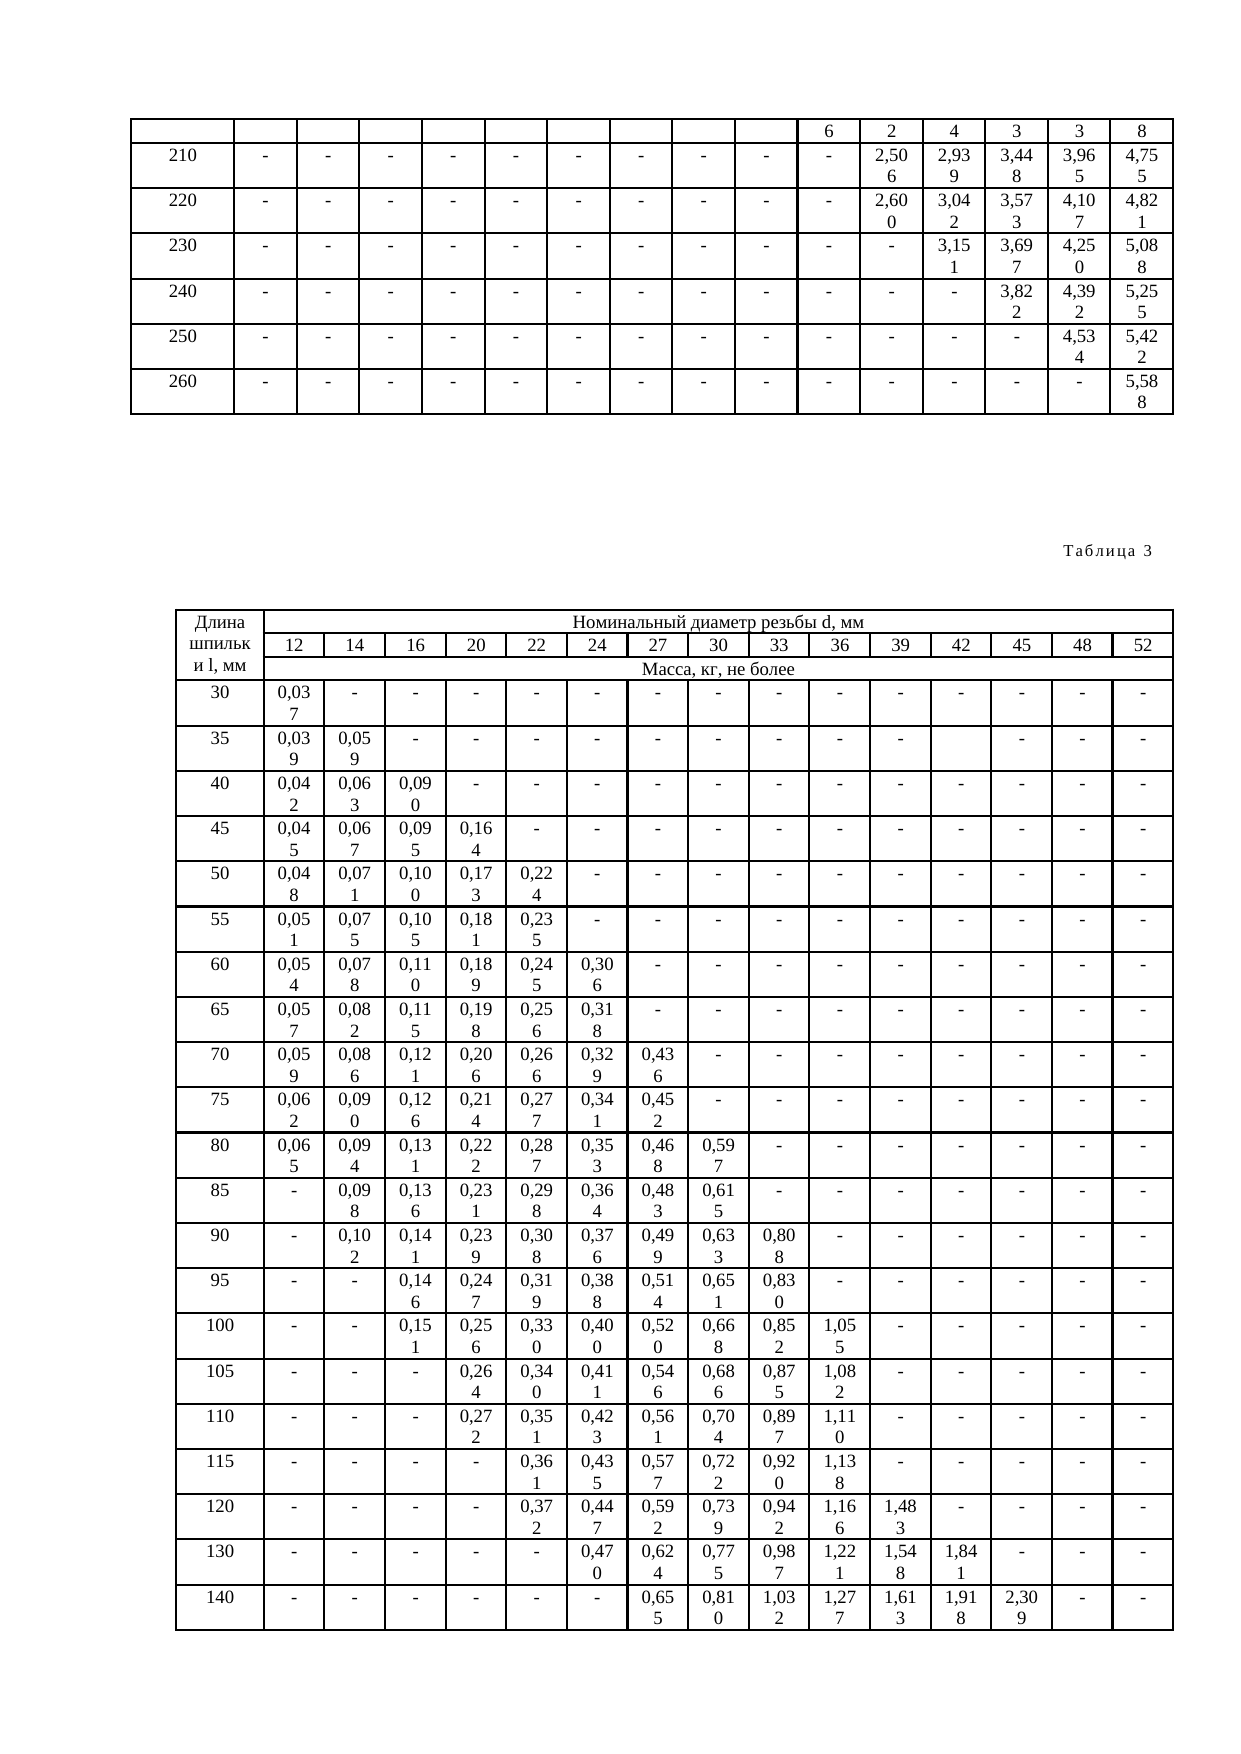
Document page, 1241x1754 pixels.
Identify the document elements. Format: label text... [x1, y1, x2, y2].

table_cell 0,121 [386, 1043, 445, 1086]
table_cell - [235, 120, 296, 142]
table_cell - [673, 144, 734, 187]
table_cell 0,306 [568, 953, 626, 996]
table_cell - [689, 953, 748, 996]
table_cell - [750, 862, 808, 905]
table_cell 80 [177, 1134, 263, 1177]
table_cell 0,318 [568, 998, 626, 1041]
table_cell 0,319 [507, 1269, 566, 1312]
table_cell - [992, 908, 1051, 951]
table_cell 0,400 [568, 1314, 626, 1357]
table_cell - [689, 681, 748, 724]
table_cell - [1114, 1314, 1172, 1357]
table_cell - [629, 953, 687, 996]
table_cell - [799, 189, 859, 232]
table_cell - [689, 1088, 748, 1131]
table_cell - [1053, 681, 1111, 724]
table_cell 0,655 [629, 1586, 687, 1629]
table_cell - [810, 953, 869, 996]
table_cell - [568, 862, 626, 905]
table_cell 16 [386, 634, 445, 656]
table_cell 55 [177, 908, 263, 951]
table_cell - [568, 681, 626, 724]
table_cell - [810, 1179, 869, 1222]
table_cell Масса, кг, не более [265, 658, 1172, 679]
table_cell 0,037 [265, 681, 323, 724]
table_cell - [932, 1405, 990, 1448]
table_cell - [810, 772, 869, 815]
table_cell [932, 727, 990, 770]
table_cell - [871, 1405, 930, 1448]
table_cell - [1053, 1540, 1111, 1583]
table_cell - [486, 189, 546, 232]
table_cell 85 [177, 1179, 263, 1222]
table_cell - [1114, 1405, 1172, 1448]
table_cell 12 [265, 634, 323, 656]
table_cell 0,351 [507, 1405, 566, 1448]
table_cell - [611, 370, 671, 413]
table_cell 0,141 [386, 1224, 445, 1267]
table_cell - [423, 144, 484, 187]
table_cell - [1053, 908, 1111, 951]
table_cell - [871, 1043, 930, 1086]
table_cell 0,256 [507, 998, 566, 1041]
table_cell - [810, 681, 869, 724]
table_cell 0,411 [568, 1360, 626, 1403]
table_cell 60 [177, 953, 263, 996]
table_cell - [235, 144, 296, 187]
table_cell 0,063 [325, 772, 384, 815]
table_cell - [386, 727, 445, 770]
table_cell - [810, 998, 869, 1041]
table_cell - [861, 325, 922, 368]
table_cell - [1114, 1043, 1172, 1086]
table_cell 0,256 [447, 1314, 505, 1357]
table_cell - [1114, 1450, 1172, 1493]
table_cell - [992, 772, 1051, 815]
table_cell - [447, 1450, 505, 1493]
table_cell 0,615 [689, 1179, 748, 1222]
table_cell - [871, 998, 930, 1041]
table_cell 0,051 [265, 908, 323, 951]
table_cell - [265, 1586, 323, 1629]
table_cell - [235, 370, 296, 413]
table_cell - [386, 1405, 445, 1448]
table_cell - [871, 1134, 930, 1177]
table_cell 0,468 [629, 1134, 687, 1177]
table_cell 0,071 [325, 862, 384, 905]
table_cell 0,181 [447, 908, 505, 951]
table_cell 0,668 [689, 1314, 748, 1357]
table_cell - [810, 908, 869, 951]
table_cell 24 [568, 634, 626, 656]
table_cell - [736, 370, 796, 413]
table_cell 0,561 [629, 1405, 687, 1448]
table_cell - [447, 1540, 505, 1583]
table_cell - [871, 681, 930, 724]
table_cell 0,224 [507, 862, 566, 905]
table_cell - [992, 1360, 1051, 1403]
table_cell - [1053, 1405, 1111, 1448]
table_cell - [611, 144, 671, 187]
table_cell 0,189 [447, 953, 505, 996]
table_cell - [689, 727, 748, 770]
table_cell - [992, 1224, 1051, 1267]
table_cell - [325, 1405, 384, 1448]
table_cell 0,704 [689, 1405, 748, 1448]
table_cell - [1114, 1586, 1172, 1629]
table_cell - [861, 280, 922, 323]
table_cell - [1053, 1088, 1111, 1131]
table_cell - [673, 280, 734, 323]
table_cell - [629, 681, 687, 724]
table_cell - [486, 120, 546, 142]
table_cell - [360, 189, 421, 232]
table_cell - [924, 325, 984, 368]
table_cell 0,062 [265, 1088, 323, 1131]
table_cell 0,266 [507, 1043, 566, 1086]
table_cell - [810, 1088, 869, 1131]
table_cell - [932, 1088, 990, 1131]
table_cell - [736, 189, 796, 232]
table_cell - [507, 1540, 566, 1583]
table_cell - [298, 120, 358, 142]
table_cell - [750, 998, 808, 1041]
table_cell - [447, 681, 505, 724]
table_cell - [673, 189, 734, 232]
table_cell - [871, 727, 930, 770]
table_cell 1,166 [810, 1495, 869, 1538]
table_cell - [871, 817, 930, 860]
table_cell - [325, 1269, 384, 1312]
table_cell - [992, 1088, 1051, 1131]
table_cell - [386, 1540, 445, 1583]
table_cell 0,247 [447, 1269, 505, 1312]
table_cell 0,214 [447, 1088, 505, 1131]
table_cell - [932, 998, 990, 1041]
table_cell 4,250 [1049, 234, 1109, 277]
table_cell - [386, 681, 445, 724]
table_cell - [932, 1179, 990, 1222]
table_cell - [568, 1586, 626, 1629]
table_cell - [986, 325, 1047, 368]
table_cell 250 [132, 325, 233, 368]
table_cell - [1053, 998, 1111, 1041]
table_cell - [750, 1088, 808, 1131]
table_cell - [992, 1179, 1051, 1222]
table_cell - [992, 1043, 1051, 1086]
table_cell 0,364 [568, 1179, 626, 1222]
table_cell 0,039 [265, 727, 323, 770]
table_cell 0,059 [325, 727, 384, 770]
table_cell - [1114, 1495, 1172, 1538]
table_cell - [1053, 862, 1111, 905]
table_cell 130 [177, 1540, 263, 1583]
table_cell 0,897 [750, 1405, 808, 1448]
table_cell 0,235 [507, 908, 566, 951]
table_cell - [298, 280, 358, 323]
table_cell 4,755 [1111, 144, 1172, 187]
table_cell 0,852 [750, 1314, 808, 1357]
table_cell - [386, 1586, 445, 1629]
table_cell 0,059 [265, 1043, 323, 1086]
table_cell - [298, 189, 358, 232]
table_cell 0,054 [265, 953, 323, 996]
table_cell - [1114, 681, 1172, 724]
table_cell - [871, 1314, 930, 1357]
table_cell - [1053, 1450, 1111, 1493]
table_cell 0,520 [629, 1314, 687, 1357]
table_cell 3,573 [986, 189, 1047, 232]
table_cell - [932, 908, 990, 951]
table_cell - [1053, 1179, 1111, 1222]
table_cell - [992, 1450, 1051, 1493]
table_cell - [992, 727, 1051, 770]
table_cell 0,287 [507, 1134, 566, 1177]
table_cell 0,739 [689, 1495, 748, 1538]
table_cell 5,255 [1111, 280, 1172, 323]
table_cell 0,722 [689, 1450, 748, 1493]
table_cell - [1053, 1269, 1111, 1312]
table_cell - [1114, 998, 1172, 1041]
table_cell 4,588 [1111, 120, 1172, 142]
table_cell 0,808 [750, 1224, 808, 1267]
table_cell - [629, 908, 687, 951]
text Таблица 3 [177, 541, 1152, 560]
table_cell 50 [177, 862, 263, 905]
table_cell 1,032 [750, 1586, 808, 1629]
table_cell 0,624 [629, 1540, 687, 1583]
table_cell - [924, 280, 984, 323]
table_cell 220 [132, 189, 233, 232]
table_cell 105 [177, 1360, 263, 1403]
table_cell 1,483 [871, 1495, 930, 1538]
table_cell 0,146 [386, 1269, 445, 1312]
table_cell 0,082 [325, 998, 384, 1041]
table_cell - [689, 862, 748, 905]
table_cell - [992, 1405, 1051, 1448]
table_cell 0,222 [447, 1134, 505, 1177]
table_cell 36 [810, 634, 869, 656]
table_cell - [750, 908, 808, 951]
table_cell - [689, 998, 748, 1041]
table_cell 2,412 [861, 120, 922, 142]
table_cell - [611, 325, 671, 368]
table_cell - [992, 1269, 1051, 1312]
table_cell - [1053, 1224, 1111, 1267]
table_cell - [1114, 772, 1172, 815]
table_cell 3,822 [986, 280, 1047, 323]
table_cell 0,048 [265, 862, 323, 905]
table_cell 0,372 [507, 1495, 566, 1538]
table_cell - [265, 1224, 323, 1267]
table_cell - [265, 1405, 323, 1448]
table_cell 1,138 [810, 1450, 869, 1493]
table_cell - [799, 234, 859, 277]
table_cell - [507, 727, 566, 770]
table_cell 260 [132, 370, 233, 413]
table_cell - [1053, 1495, 1111, 1538]
table_cell 42 [932, 634, 990, 656]
table_cell - [673, 325, 734, 368]
table_cell 0,206 [447, 1043, 505, 1086]
table_cell - [871, 1450, 930, 1493]
table_cell - [750, 772, 808, 815]
table_cell - [507, 1586, 566, 1629]
table_cell - [932, 1450, 990, 1493]
table_cell 210 [132, 144, 233, 187]
table_cell - [750, 953, 808, 996]
table_cell - [750, 1134, 808, 1177]
table_cell 0,151 [386, 1314, 445, 1357]
table_cell 0,942 [750, 1495, 808, 1538]
table_cell 0,987 [750, 1540, 808, 1583]
table_cell - [932, 1134, 990, 1177]
table_cell - [1114, 953, 1172, 996]
table_cell 3,697 [986, 234, 1047, 277]
table_cell - [986, 370, 1047, 413]
table_cell - [611, 189, 671, 232]
table_cell - [871, 1360, 930, 1403]
table_cell 1,613 [871, 1586, 930, 1629]
table_cell 95 [177, 1269, 263, 1312]
table_cell 110 [177, 1405, 263, 1448]
table_cell - [629, 817, 687, 860]
table_cell 0,045 [265, 817, 323, 860]
table_cell 2,309 [992, 1586, 1051, 1629]
table_cell - [548, 144, 609, 187]
table_cell - [265, 1269, 323, 1312]
table_cell - [736, 120, 796, 142]
table_cell - [423, 189, 484, 232]
table_cell 0,830 [750, 1269, 808, 1312]
table_cell - [611, 120, 671, 142]
table_cell - [325, 1450, 384, 1493]
table_cell 0,098 [325, 1179, 384, 1222]
table_cell - [548, 325, 609, 368]
table_cell - [810, 727, 869, 770]
table_cell 0,920 [750, 1450, 808, 1493]
table_cell 0,447 [568, 1495, 626, 1538]
table_cell 1,277 [810, 1586, 869, 1629]
table_cell 0,376 [568, 1224, 626, 1267]
table_cell - [486, 325, 546, 368]
table_cell - [423, 234, 484, 277]
table_cell - [871, 1088, 930, 1131]
table_cell - [423, 325, 484, 368]
table_cell - [992, 1495, 1051, 1538]
table_cell - [673, 120, 734, 142]
table_cell - [235, 325, 296, 368]
table_cell 0,102 [325, 1224, 384, 1267]
table_cell 14 [325, 634, 384, 656]
table_cell 0,308 [507, 1224, 566, 1267]
table_cell - [689, 817, 748, 860]
table_cell - [325, 1314, 384, 1357]
table_cell - [932, 817, 990, 860]
table_cell - [750, 681, 808, 724]
table_cell - [1114, 1224, 1172, 1267]
table_cell - [360, 370, 421, 413]
table_cell 0,264 [447, 1360, 505, 1403]
table_cell - [810, 1269, 869, 1312]
table_cell 0,105 [386, 908, 445, 951]
table_cell - [629, 862, 687, 905]
table_cell - [325, 681, 384, 724]
table_cell - [548, 189, 609, 232]
table_cell - [736, 234, 796, 277]
table_cell - [992, 1314, 1051, 1357]
table_cell - [1114, 1360, 1172, 1403]
table_cell - [1053, 1043, 1111, 1086]
table_cell - [861, 370, 922, 413]
table_cell - [871, 1269, 930, 1312]
table_cell 75 [177, 1088, 263, 1131]
table_cell - [871, 772, 930, 815]
table_cell - [736, 325, 796, 368]
table_cell 52 [1114, 634, 1172, 656]
table_cell 4,392 [1049, 280, 1109, 323]
table_cell 0,198 [447, 998, 505, 1041]
table_cell - [507, 772, 566, 815]
table_cell - [548, 120, 609, 142]
table_cell - [750, 1179, 808, 1222]
table_cell 140 [177, 1586, 263, 1629]
table_cell - [386, 1450, 445, 1493]
table_cell 3,448 [986, 144, 1047, 187]
table_cell 0,090 [325, 1088, 384, 1131]
table_cell 0,330 [507, 1314, 566, 1357]
table_cell 0,094 [325, 1134, 384, 1177]
table_cell 0,173 [447, 862, 505, 905]
table_cell 0,277 [507, 1088, 566, 1131]
table_cell - [992, 862, 1051, 905]
table_cell 0,436 [629, 1043, 687, 1086]
table_cell 0,298 [507, 1179, 566, 1222]
table_cell 0,633 [689, 1224, 748, 1267]
table_cell 39 [871, 634, 930, 656]
table_cell - [736, 144, 796, 187]
table_cell - [1114, 1088, 1172, 1131]
table_cell - [507, 817, 566, 860]
table_cell - [932, 681, 990, 724]
table_cell 0,435 [568, 1450, 626, 1493]
table_cell 0,577 [629, 1450, 687, 1493]
table_cell 1,966 [799, 120, 859, 142]
table_cell 0,388 [568, 1269, 626, 1312]
table_cell - [673, 234, 734, 277]
table_cell 5,088 [1111, 234, 1172, 277]
table_cell 115 [177, 1450, 263, 1493]
table_cell - [1114, 1540, 1172, 1583]
table_cell 0,546 [629, 1360, 687, 1403]
table_cell 0,110 [386, 953, 445, 996]
table_cell 0,078 [325, 953, 384, 996]
table_cell 45 [177, 817, 263, 860]
table_cell - [1053, 1134, 1111, 1177]
table_cell 240 [132, 280, 233, 323]
table_cell - [1053, 727, 1111, 770]
table_cell - [235, 189, 296, 232]
table_cell - [1114, 1134, 1172, 1177]
table_cell - [1053, 772, 1111, 815]
table_cell 0,126 [386, 1088, 445, 1131]
table_cell 0,075 [325, 908, 384, 951]
table_cell - [932, 1043, 990, 1086]
table_header Номинальный диаметр резьбы d, мм [265, 611, 1172, 632]
table_cell - [507, 681, 566, 724]
table_cell - [932, 772, 990, 815]
table_cell 45 [992, 634, 1051, 656]
table_cell - [750, 817, 808, 860]
table_cell - [629, 727, 687, 770]
table_cell - [629, 998, 687, 1041]
table_cell - [360, 144, 421, 187]
table_cell - [486, 144, 546, 187]
table_cell - [568, 772, 626, 815]
table_cell 4,107 [1049, 189, 1109, 232]
table_cell - [611, 234, 671, 277]
table_cell - [750, 727, 808, 770]
table_cell - [932, 1224, 990, 1267]
table_cell - [1114, 1179, 1172, 1222]
table_cell - [1053, 953, 1111, 996]
table_cell 22 [507, 634, 566, 656]
table_cell - [871, 908, 930, 951]
table_cell 65 [177, 998, 263, 1041]
table_cell 3,823 [1049, 120, 1109, 142]
table_cell 0,452 [629, 1088, 687, 1131]
table_cell - [932, 862, 990, 905]
table_cell - [568, 908, 626, 951]
table_cell - [799, 370, 859, 413]
table_cell 0,115 [386, 998, 445, 1041]
table_cell - [447, 772, 505, 815]
table_cell 0,810 [689, 1586, 748, 1629]
table_cell - [810, 817, 869, 860]
table_cell 0,423 [568, 1405, 626, 1448]
table_cell - [360, 120, 421, 142]
table_cell 0,341 [568, 1088, 626, 1131]
table_cell - [386, 1495, 445, 1538]
table_cell 0,499 [629, 1224, 687, 1267]
table_cell - [992, 953, 1051, 996]
table_cell - [486, 280, 546, 323]
table_cell - [1053, 1586, 1111, 1629]
table_cell - [810, 862, 869, 905]
table_cell - [689, 772, 748, 815]
table_cell - [992, 998, 1051, 1041]
table_cell - [871, 953, 930, 996]
table_cell 3,965 [1049, 144, 1109, 187]
table_cell 0,067 [325, 817, 384, 860]
table_cell - [871, 1179, 930, 1222]
table_cell 0,353 [568, 1134, 626, 1177]
table_cell - [932, 1360, 990, 1403]
table_cell - [810, 1224, 869, 1267]
table_cell - [298, 144, 358, 187]
table_cell - [799, 280, 859, 323]
table_cell - [992, 1134, 1051, 1177]
table_cell - [689, 908, 748, 951]
table_cell 0,239 [447, 1224, 505, 1267]
table_cell 200 [132, 120, 233, 142]
table_cell 2,506 [861, 144, 922, 187]
table_cell - [750, 1043, 808, 1086]
table_cell - [325, 1360, 384, 1403]
table_cell - [1114, 908, 1172, 951]
table_cell - [360, 280, 421, 323]
table_cell - [265, 1314, 323, 1357]
table_cell - [486, 234, 546, 277]
table_cell - [932, 1269, 990, 1312]
table_cell - [386, 1360, 445, 1403]
table_cell 30 [689, 634, 748, 656]
table_cell 30 [177, 681, 263, 724]
table_cell - [932, 953, 990, 996]
table_cell 0,875 [750, 1360, 808, 1403]
table_cell 1,548 [871, 1540, 930, 1583]
table_cell - [736, 280, 796, 323]
table_cell 1,841 [932, 1540, 990, 1583]
table_cell - [629, 772, 687, 815]
table_cell 48 [1053, 634, 1111, 656]
table_cell - [861, 234, 922, 277]
table_cell 5,588 [1111, 370, 1172, 413]
table_cell 0,592 [629, 1495, 687, 1538]
table_cell 0,686 [689, 1360, 748, 1403]
table_cell 4,534 [1049, 325, 1109, 368]
table_cell 1,055 [810, 1314, 869, 1357]
table_cell - [265, 1495, 323, 1538]
table_cell 33 [750, 634, 808, 656]
table_cell - [265, 1179, 323, 1222]
table_cell - [1053, 1314, 1111, 1357]
table_cell 0,272 [447, 1405, 505, 1448]
table_cell 40 [177, 772, 263, 815]
table_cell - [360, 234, 421, 277]
table_cell 2,824 [924, 120, 984, 142]
table_cell 90 [177, 1224, 263, 1267]
table_cell 0,329 [568, 1043, 626, 1086]
table_cell 0,065 [265, 1134, 323, 1177]
table_cell 0,245 [507, 953, 566, 996]
table_cell - [360, 325, 421, 368]
table_cell 0,095 [386, 817, 445, 860]
table_cell - [235, 234, 296, 277]
table_cell - [423, 370, 484, 413]
table_cell - [611, 280, 671, 323]
table_cell 1,082 [810, 1360, 869, 1403]
table_cell 120 [177, 1495, 263, 1538]
table_cell - [1049, 370, 1109, 413]
table_cell 3,151 [924, 234, 984, 277]
table_cell - [298, 370, 358, 413]
table_cell - [799, 325, 859, 368]
table_cell 0,361 [507, 1450, 566, 1493]
table_cell 100 [177, 1314, 263, 1357]
table_cell - [992, 1540, 1051, 1583]
table_cell 0,775 [689, 1540, 748, 1583]
table_cell 0,597 [689, 1134, 748, 1177]
table_cell - [325, 1495, 384, 1538]
table_cell - [1053, 817, 1111, 860]
table_cell 4,821 [1111, 189, 1172, 232]
table_cell - [810, 1134, 869, 1177]
table_cell 2,600 [861, 189, 922, 232]
table_cell - [799, 144, 859, 187]
table_cell 70 [177, 1043, 263, 1086]
table_cell - [548, 234, 609, 277]
table_cell - [1114, 1269, 1172, 1312]
table_cell 0,057 [265, 998, 323, 1041]
table_cell - [447, 1586, 505, 1629]
table_cell - [486, 370, 546, 413]
table_cell - [568, 727, 626, 770]
table_cell - [265, 1450, 323, 1493]
table_cell - [568, 817, 626, 860]
table_cell - [548, 280, 609, 323]
table_cell - [673, 370, 734, 413]
table_cell 20 [447, 634, 505, 656]
table_cell 0,131 [386, 1134, 445, 1177]
table_cell - [1114, 727, 1172, 770]
table_cell 5,422 [1111, 325, 1172, 368]
table_cell - [689, 1043, 748, 1086]
table_cell 1,918 [932, 1586, 990, 1629]
table_cell 35 [177, 727, 263, 770]
table_header Длина шпильки l, мм [177, 611, 263, 679]
table_cell 0,042 [265, 772, 323, 815]
table_cell - [298, 234, 358, 277]
table_cell 0,231 [447, 1179, 505, 1222]
table_cell 0,090 [386, 772, 445, 815]
table_cell 2,939 [924, 144, 984, 187]
table_cell 0,100 [386, 862, 445, 905]
table_cell 0,651 [689, 1269, 748, 1312]
table_cell 0,136 [386, 1179, 445, 1222]
table_cell 0,470 [568, 1540, 626, 1583]
table_cell 1,221 [810, 1540, 869, 1583]
table_cell - [992, 817, 1051, 860]
table_cell - [265, 1360, 323, 1403]
table_cell - [1114, 862, 1172, 905]
table_cell - [871, 862, 930, 905]
table_cell 27 [629, 634, 687, 656]
table_cell 0,514 [629, 1269, 687, 1312]
table_cell - [871, 1224, 930, 1267]
table_cell - [423, 120, 484, 142]
table_cell - [298, 325, 358, 368]
table_cell 0,086 [325, 1043, 384, 1086]
table_cell 3,323 [986, 120, 1047, 142]
table_cell - [423, 280, 484, 323]
table_cell - [447, 1495, 505, 1538]
table_cell - [235, 280, 296, 323]
table_cell - [447, 727, 505, 770]
table_cell - [1114, 817, 1172, 860]
table_cell - [992, 681, 1051, 724]
table_cell - [932, 1314, 990, 1357]
table_cell - [810, 1043, 869, 1086]
table_cell 0,340 [507, 1360, 566, 1403]
table_cell - [924, 370, 984, 413]
table_cell - [265, 1540, 323, 1583]
table_cell - [548, 370, 609, 413]
table_cell 1,110 [810, 1405, 869, 1448]
table_cell - [325, 1586, 384, 1629]
table_cell - [932, 1495, 990, 1538]
table_cell - [1053, 1360, 1111, 1403]
table_cell 0,164 [447, 817, 505, 860]
table_cell - [325, 1540, 384, 1583]
table_cell 230 [132, 234, 233, 277]
table_cell 0,483 [629, 1179, 687, 1222]
table_cell 3,042 [924, 189, 984, 232]
